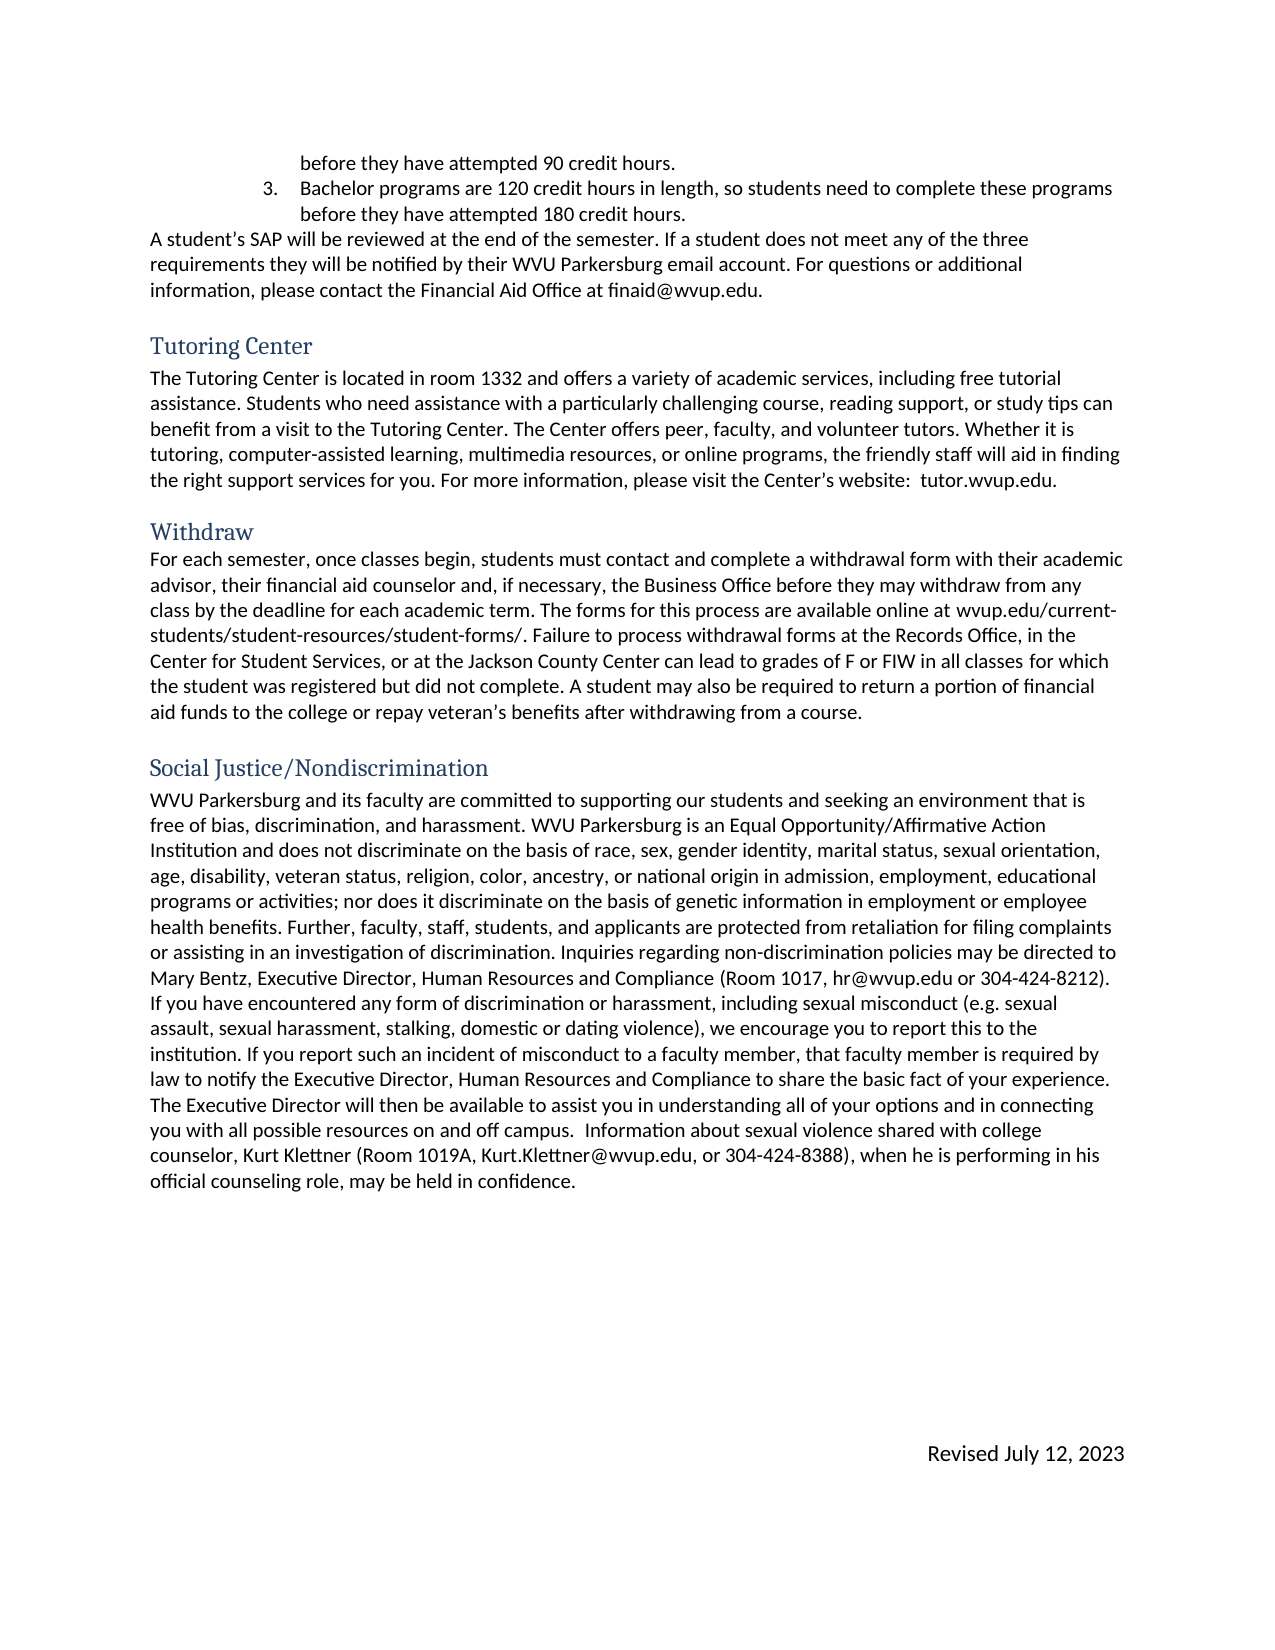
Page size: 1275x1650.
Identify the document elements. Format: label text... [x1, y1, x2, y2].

list Bachelor programs are 120 credit hours in length, so students need to complete these programs before they have attempted 180 credit hours. [262, 175, 1125, 226]
subtitle Tutoring Center [150, 332, 1125, 361]
text Withdraw For each semester, once classes begin, students must contact and complete a withdrawal form with their academic advisor, their financial aid counselor and, if necessary, the Business Office before they may withdraw from any class by the deadline for each academic term. The forms for this process are available online at wvup.edu/current-students/student-resources/student-forms/. Failure to process withdrawal forms at the Records Office, in the Center for Student Services, or at the Jackson County Center can lead to grades of F or FIW in all classes for which the student was registered but did not complete. A student may also be required to return a portion of financial aid funds to the college or repay veteran’s benefits after withdrawing from a course. [150, 518, 1125, 724]
text WVU Parkersburg and its faculty are committed to supporting our students and seeking an environment that is free of bias, discrimination, and harassment. WVU Parkersburg is an Equal Opportunity/Affirmative Action Institution and does not discriminate on the basis of race, sex, gender identity, marital status, sexual orientation, age, disability, veteran status, religion, color, ancestry, or national origin in admission, employment, educational programs or activities; nor does it discriminate on the basis of genetic information in employment or employee health benefits. Further, faculty, staff, students, and applicants are protected from retaliation for filing complaints or assisting in an investigation of discrimination. Inquiries regarding non-discrimination policies may be directed to Mary Bentz, Executive Director, Human Resources and Compliance (Room 1017, hr@wvup.edu or 304-424-8212). If you have encountered any form of discrimination or harassment, including sexual misconduct (e.g. sexual assault, sexual harassment, stalking, domestic or dating violence), we encourage you to report this to the institution. If you report such an incident of misconduct to a faculty member, that faculty member is required by law to notify the Executive Director, Human Resources and Compliance to share the basic fact of your experience. The Executive Director will then be available to assist you in understanding all of your options and in connecting you with all possible resources on and off campus. Information about sexual violence shared with college counselor, Kurt Klettner (Room 1019A, Kurt.Klettner@wvup.edu, or 304-424-8388), when he is performing in his official counseling role, may be held in confidence. [150, 787, 1125, 1193]
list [262, 150, 1125, 175]
text The Tutoring Center is located in room 1332 and offers a variety of academic services, including free tutorial assistance. Students who need assistance with a particularly challenging course, reading support, or study tips can benefit from a visit to the Tutoring Center. The Center offers peer, faculty, and volunteer tutors. Whether it is tutoring, computer-assisted learning, multimedia resources, or online programs, the friendly staff will aid in finding the right support services for you. For more information, please visit the Center’s website: tutor.wvup.edu. [150, 365, 1125, 492]
text A student’s SAP will be reviewed at the end of the semester. If a student does not meet any of the three requirements they will be notified by their WVU Parkersburg email account. For questions or additional information, please contact the Financial Aid Office at finaid@wvup.edu. [150, 226, 1125, 302]
text Revised July 12, 2023 [150, 1439, 1125, 1467]
subtitle Social Justice/Nondiscrimination [150, 754, 1125, 783]
